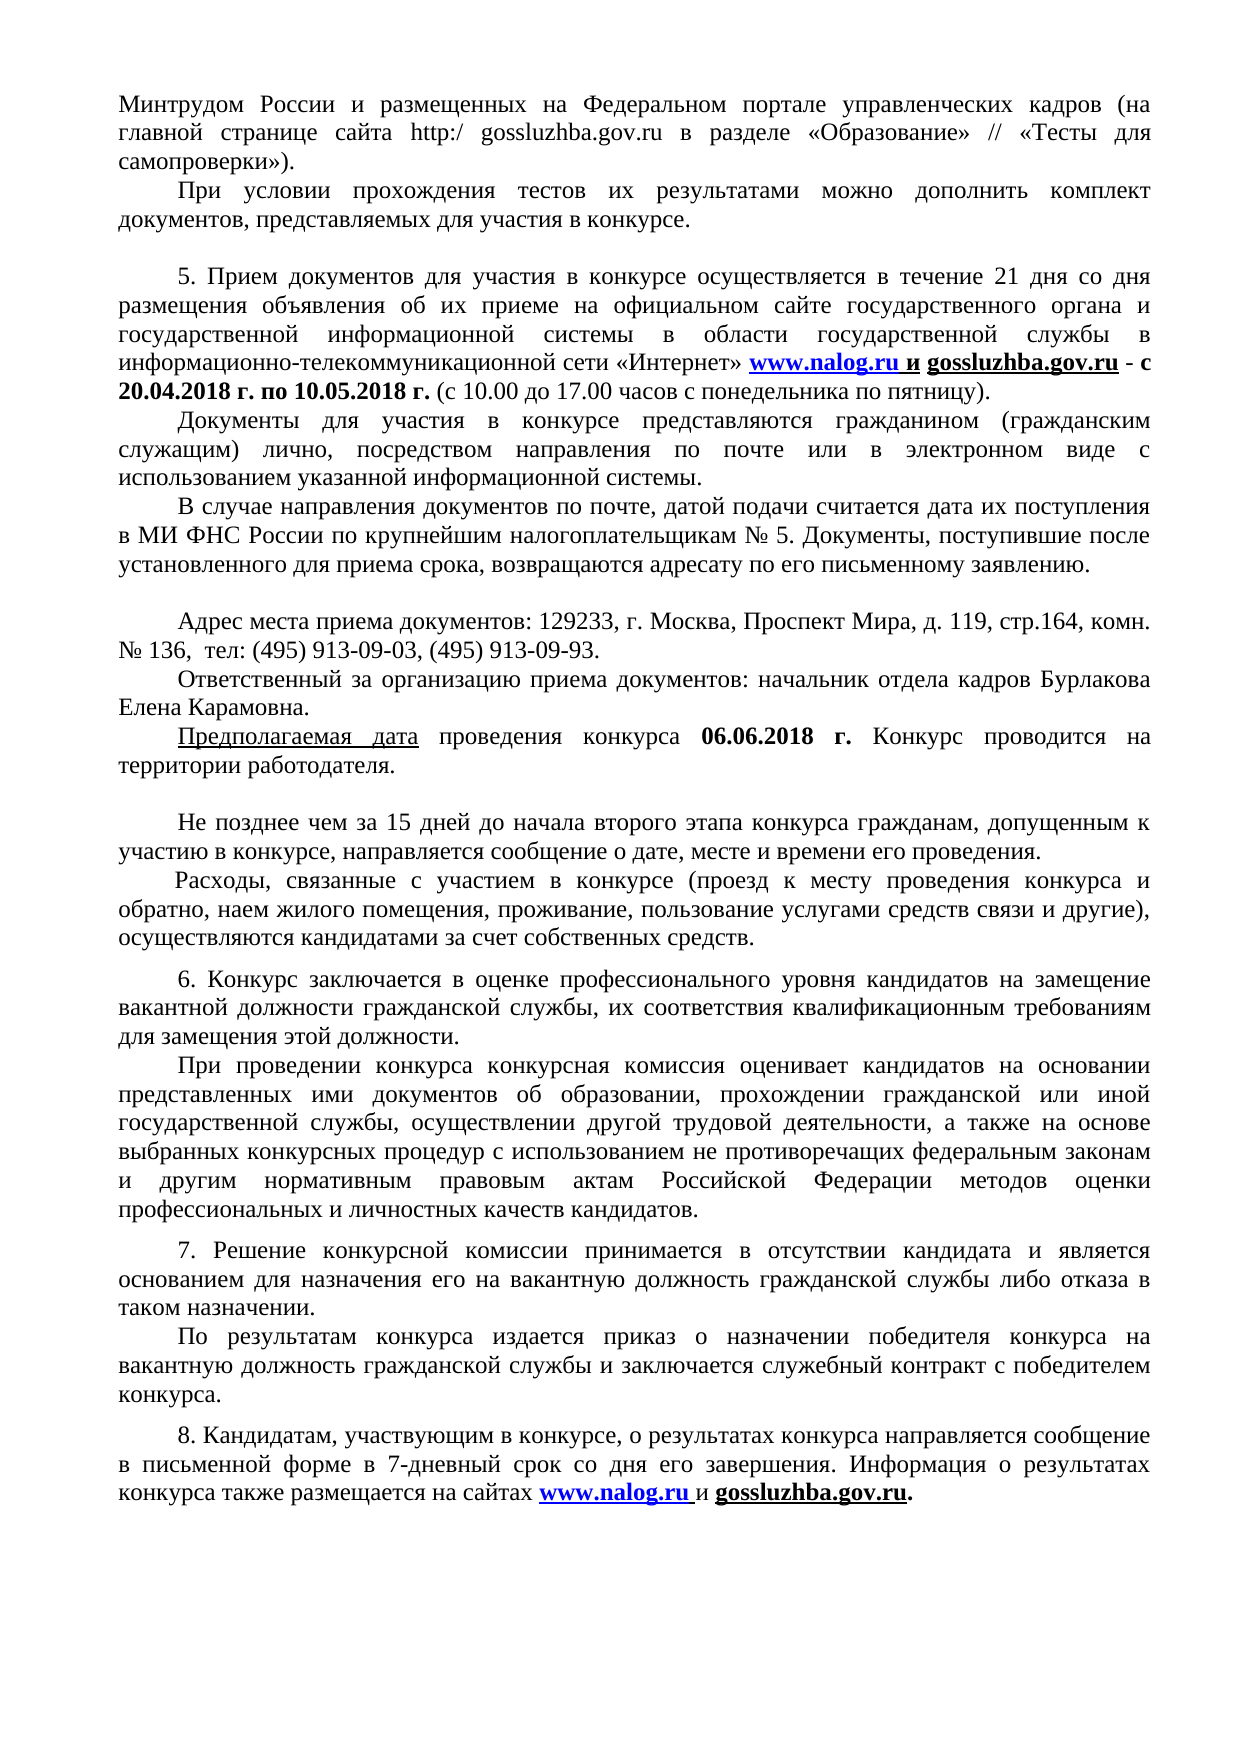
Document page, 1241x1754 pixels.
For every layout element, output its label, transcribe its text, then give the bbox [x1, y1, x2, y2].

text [118, 89, 1152, 175]
text Документы для участия в конкурсе представляются гражданином (гражданским служащим) лично, посредством направления по почте или в электронном виде с использованием указанной информационной системы. [118, 405, 1152, 491]
text Не позднее чем за 15 дней до начала второго этапа конкурса гражданам, допущенным к участию в конкурсе, направляется сообщение о дате, месте и времени его проведения. [118, 807, 1152, 865]
text При условии прохождения тестов их результатами можно дополнить комплект документов, представляемых для участия в конкурсе. [118, 175, 1152, 232]
text 6. Конкурс заключается в оценке профессионального уровня кандидатов на замещение вакантной должности гражданской службы, их соответствия квалификационным требованиям для замещения этой должности. [118, 964, 1152, 1050]
text Предполагаемая дата проведения конкурса 06.06.2018 г. Конкурс проводится на территории работодателя. [118, 721, 1152, 779]
text 5. Прием документов для участия в конкурсе осуществляется в течение 21 дня со дня размещения объявления об их приеме на официальном сайте государственного органа и государственной информационной системы в области государственной службы в информационно-телекоммуникационной сети «Интернет» www.nalog.ru и gossluzhba.gov.ru - с 20.04.2018 г. по 10.05.2018 г. (с 10.00 до 17.00 часов с понедельника по пятницу). [118, 261, 1152, 405]
text 8. Кандидатам, участвующим в конкурсе, о результатах конкурса направляется сообщение в письменной форме в 7-дневный срок со дня его завершения. Информация о результатах конкурса также размещается на сайтах www.nalog.ru и gossluzhba.gov.ru. [118, 1420, 1152, 1506]
text Расходы, связанные с участием в конкурсе (проезд к месту проведения конкурса и обратно, наем жилого помещения, проживание, пользование услугами средств связи и другие), осуществляются кандидатами за счет собственных средств. [118, 865, 1152, 951]
text Ответственный за организацию приема документов: начальник отдела кадров Бурлакова Елена Карамовна. [118, 664, 1152, 721]
text 7. Решение конкурсной комиссии принимается в отсутствии кандидата и является основанием для назначения его на вакантную должность гражданской службы либо отказа в таком назначении. [118, 1235, 1152, 1321]
text В случае направления документов по почте, датой подачи считается дата их поступления в МИ ФНС России по крупнейшим налогоплательщикам № 5. Документы, поступившие после установленного для приема срока, возвращаются адресату по его письменному заявлению. [118, 491, 1152, 577]
text При проведении конкурса конкурсная комиссия оценивает кандидатов на основании представленных ими документов об образовании, прохождении гражданской или иной государственной службы, осуществлении другой трудовой деятельности, а также на основе выбранных конкурсных процедур с использованием не противоречащих федеральным законам и другим нормативным правовым актам Российской Федерации методов оценки профессиональных и личностных качеств кандидатов. [118, 1050, 1152, 1222]
text Адрес места приема документов: . Москва, Проспект Мира, д. 119, стр.164, комн. № 136, тел: (495) 913-09-03, (495) 913-09-93. [118, 606, 1152, 664]
text По результатам конкурса издается приказ о назначении победителя конкурса на вакантную должность гражданской службы и заключается служебный контракт с победителем конкурса. [118, 1321, 1152, 1407]
